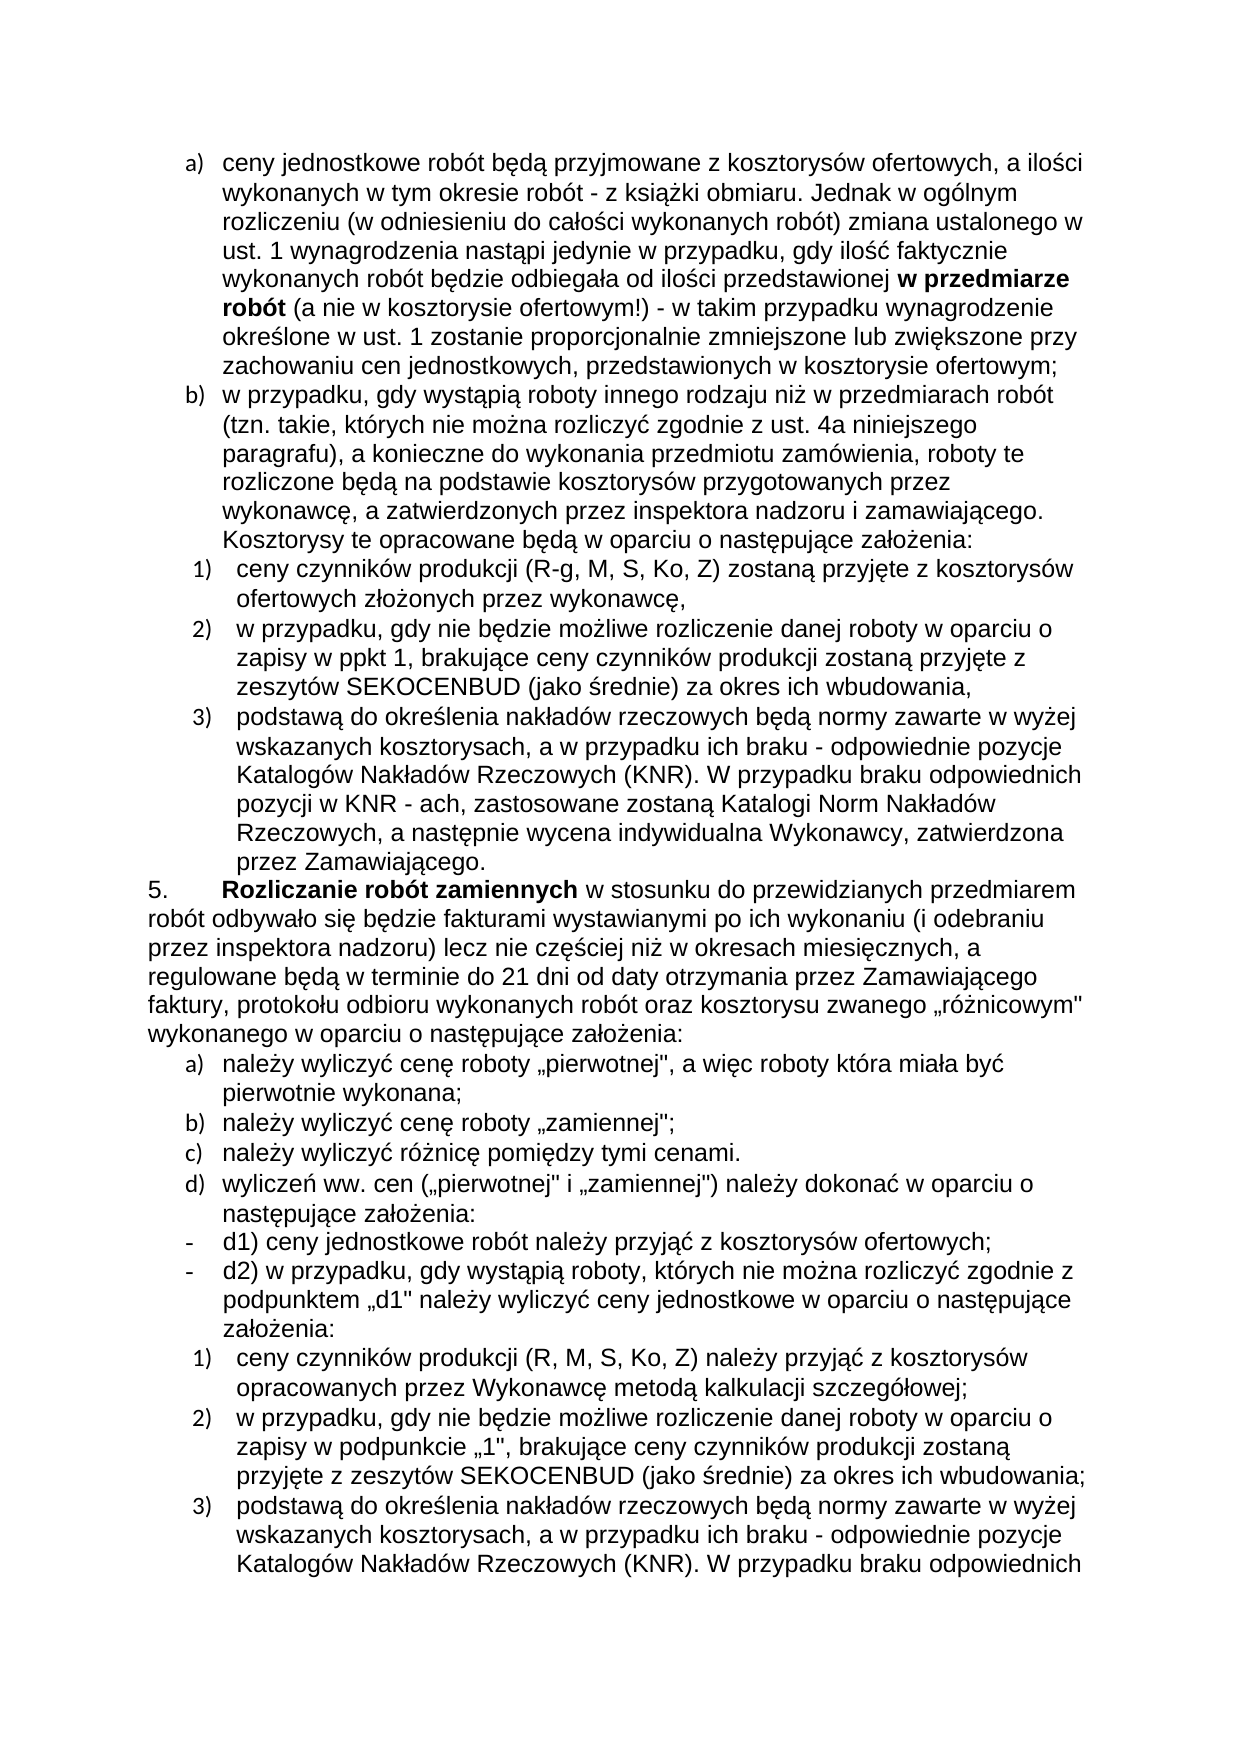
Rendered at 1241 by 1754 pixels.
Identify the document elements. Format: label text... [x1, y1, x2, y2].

list w przypadku, gdy nie będzie możliwe rozliczenie danej roboty w oparciu o zapisy w podpunkcie „1", brakujące ceny czynników produkcji zostaną przyjęte z zeszytów SEKOCENBUD (jako średnie) za okres ich wbudowania; [192, 1402, 1093, 1490]
list należy wyliczyć różnicę pomiędzy tymi cenami. [185, 1137, 1093, 1168]
list wyliczeń ww. cen („pierwotnej" i „zamiennej") należy dokonać w oparciu o następujące założenia: [185, 1168, 1093, 1227]
list ceny jednostkowe robót będą przyjmowane z kosztorysów ofertowych, a ilości wykonanych w tym okresie robót - z książki obmiaru. Jednak w ogólnym rozliczeniu (w odniesieniu do całości wykonanych robót) zmiana ustalonego w ust. 1 wynagrodzenia nastąpi jedynie w przypadku, gdy ilość faktycznie wykonanych robót będzie odbiegała od ilości przedstawionej w przedmiarze robót (a nie w kosztorysie ofertowym!) - w takim przypadku wynagrodzenie określone w ust. 1 zostanie proporcjonalnie zmniejszone lub zwiększone przy zachowaniu cen jednostkowych, przedstawionych w kosztorysie ofertowym; [185, 148, 1093, 379]
list ceny czynników produkcji (R, M, S, Ko, Z) należy przyjąć z kosztorysów opracowanych przez Wykonawcę metodą kalkulacji szczegółowej; [192, 1342, 1093, 1402]
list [192, 1490, 1093, 1578]
list d1) ceny jednostkowe robót należy przyjąć z kosztorysów ofertowych; [185, 1227, 1093, 1256]
list ceny czynników produkcji (R-g, M, S, Ko, Z) zostaną przyjęte z kosztorysów ofertowych złożonych przez wykonawcę, [192, 554, 1093, 613]
list w przypadku, gdy nie będzie możliwe rozliczenie danej roboty w oparciu o zapisy w ppkt 1, brakujące ceny czynników produkcji zostaną przyjęte z zeszytów SEKOCENBUD (jako średnie) za okres ich wbudowania, [192, 613, 1093, 701]
list w przypadku, gdy wystąpią roboty innego rodzaju niż w przedmiarach robót (tzn. takie, których nie można rozliczyć zgodnie z ust. 4a niniejszego paragrafu), a konieczne do wykonania przedmiotu zamówienia, roboty te rozliczone będą na podstawie kosztorysów przygotowanych przez wykonawcę, a zatwierdzonych przez inspektora nadzoru i zamawiającego. Kosztorysy te opracowane będą w oparciu o następujące założenia: [185, 379, 1093, 554]
list Rozliczanie robót zamiennych w stosunku do przewidzianych przedmiarem robót odbywało się będzie fakturami wystawianymi po ich wykonaniu (i odebraniu przez inspektora nadzoru) lecz nie częściej niż w okresach miesięcznych, a regulowane będą w terminie do 21 dni od daty otrzymania przez Zamawiającego faktury, protokołu odbioru wykonanych robót oraz kosztorysu zwanego „różnicowym" wykonanego w oparciu o następujące założenia: [148, 875, 1093, 1048]
list należy wyliczyć cenę roboty „pierwotnej", a więc roboty która miała być pierwotnie wykonana; [185, 1048, 1093, 1107]
list należy wyliczyć cenę roboty „zamiennej"; [185, 1107, 1093, 1137]
list d2) w przypadku, gdy wystąpią roboty, których nie można rozliczyć zgodnie z podpunktem „d1" należy wyliczyć ceny jednostkowe w oparciu o następujące założenia: [185, 1256, 1093, 1342]
